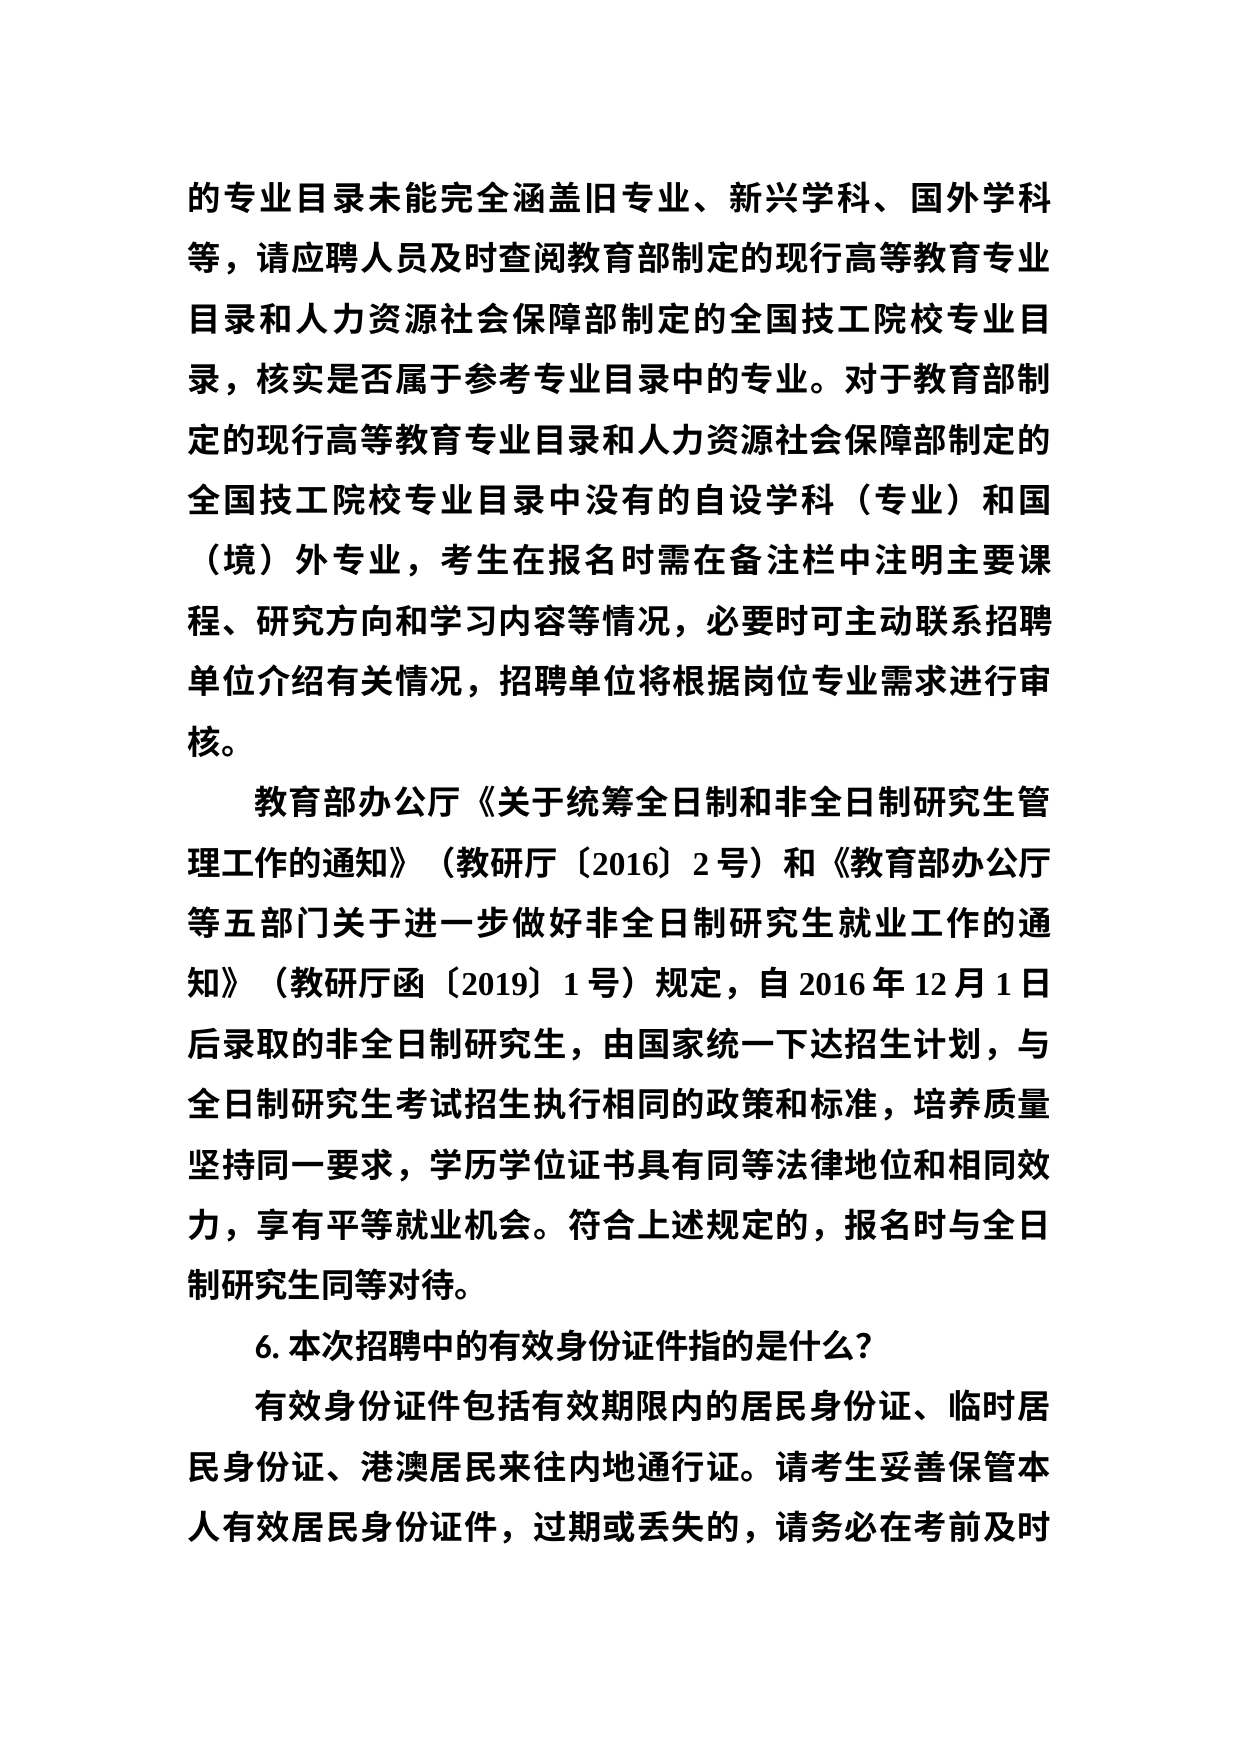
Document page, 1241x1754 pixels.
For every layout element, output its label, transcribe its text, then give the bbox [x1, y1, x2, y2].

text 教育部办公厅《关于统筹全日制和非全日制研究生管理工作的通知》（教研厅〔2016〕2号）和《教育部办公厅等五部门关于进一步做好非全日制研究生就业工作的通知》（教研厅函〔2019〕1号）规定，自2016年12月1日后录取的非全日制研究生，由国家统一下达招生计划，与全日制研究生考试招生执行相同的政策和标准，培养质量坚持同一要求，学历学位证书具有同等法律地位和相同效力，享有平等就业机会。符合上述规定的，报名时与全日制研究生同等对待。 [187, 766, 1053, 1310]
text 6. 本次招聘中的有效身份证件指的是什么？ [187, 1310, 1053, 1370]
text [187, 162, 1053, 766]
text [187, 1370, 1053, 1552]
